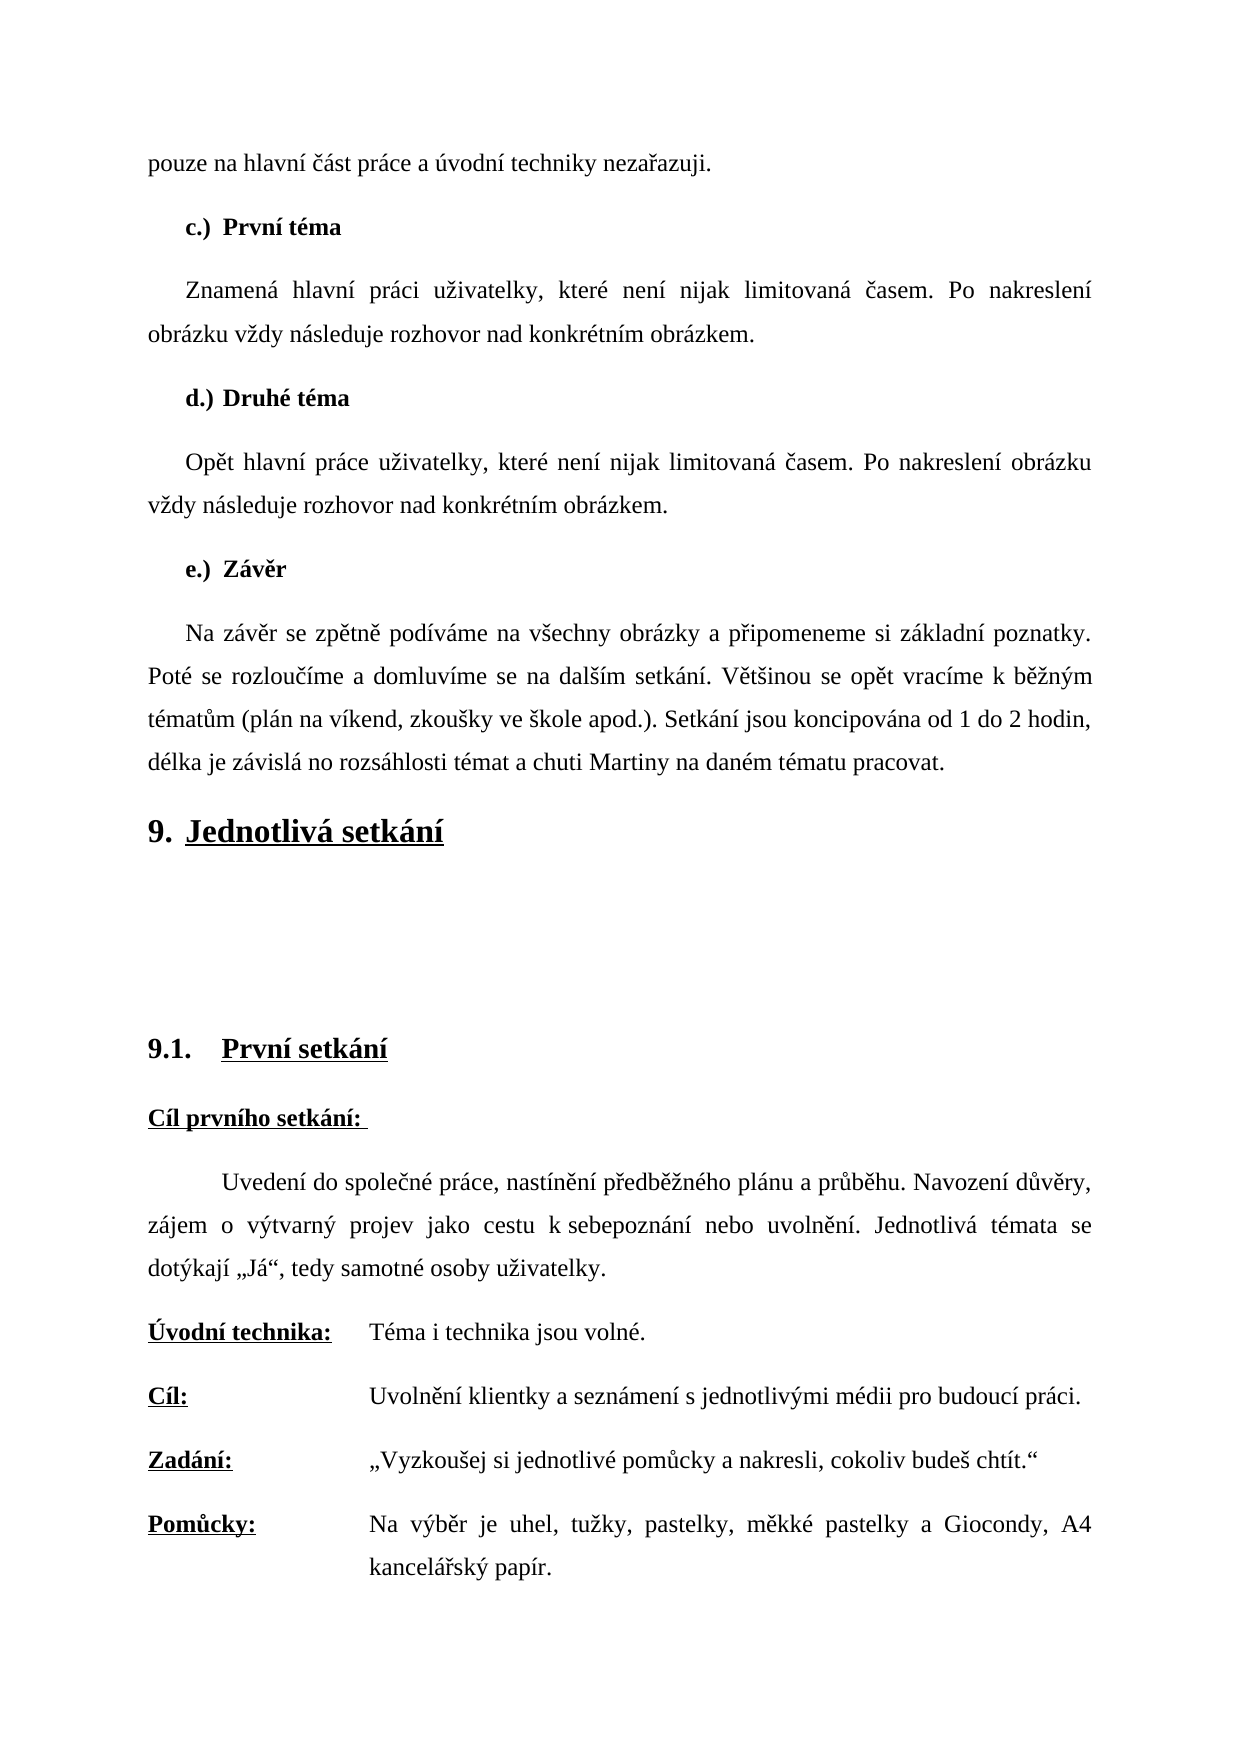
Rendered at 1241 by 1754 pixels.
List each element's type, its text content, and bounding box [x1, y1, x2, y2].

text Zadání: „Vyzkoušej si jednotlivé pomůcky a nakresli, cokoliv budeš chtít.“ [148, 1445, 1093, 1473]
text Cíl: Uvolnění klientky a seznámení s jednotlivými médii pro budoucí práci. [148, 1381, 1093, 1409]
text Na závěr se zpětně podíváme na všechny obrázky a připomeneme si základní poznatky. Poté se rozloučíme a domluvíme se na dalším setkání. Většinou se opět vracíme k běžným tématům (plán na víkend, zkoušky ve škole apod.). Setkání jsou koncipována od 1 do 2 hodin, délka je závislá no rozsáhlosti témat a chuti Martiny na daném tématu pracovat. [148, 618, 1093, 776]
list Závěr [185, 554, 1093, 582]
list První téma [185, 212, 1093, 240]
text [148, 148, 1093, 176]
list Jednotlivá setkání [148, 811, 1093, 849]
list Druhé téma [185, 383, 1093, 411]
text Uvedení do společné práce, nastínění předběžného plánu a průběhu. Navození důvěry, zájem o výtvarný projev jako cestu k sebepoznání nebo uvolnění. Jednotlivá témata se dotýkají „Já“, tedy samotné osoby uživatelky. [148, 1167, 1093, 1282]
text Cíl prvního setkání: [148, 1103, 1093, 1131]
text Znamená hlavní práci uživatelky, které není nijak limitovaná časem. Po nakreslení obrázku vždy následuje rozhovor nad konkrétním obrázkem. [148, 276, 1093, 347]
text Opět hlavní práce uživatelky, které není nijak limitovaná časem. Po nakreslení obrázku vždy následuje rozhovor nad konkrétním obrázkem. [148, 447, 1093, 518]
list První setkání [148, 1032, 1093, 1065]
text Úvodní technika: Téma i technika jsou volné. [148, 1317, 1093, 1346]
text Pomůcky: Na výběr je uhel, tužky, pastelky, měkké pastelky a Giocondy, A4 kancelářský papír. [148, 1509, 1093, 1581]
